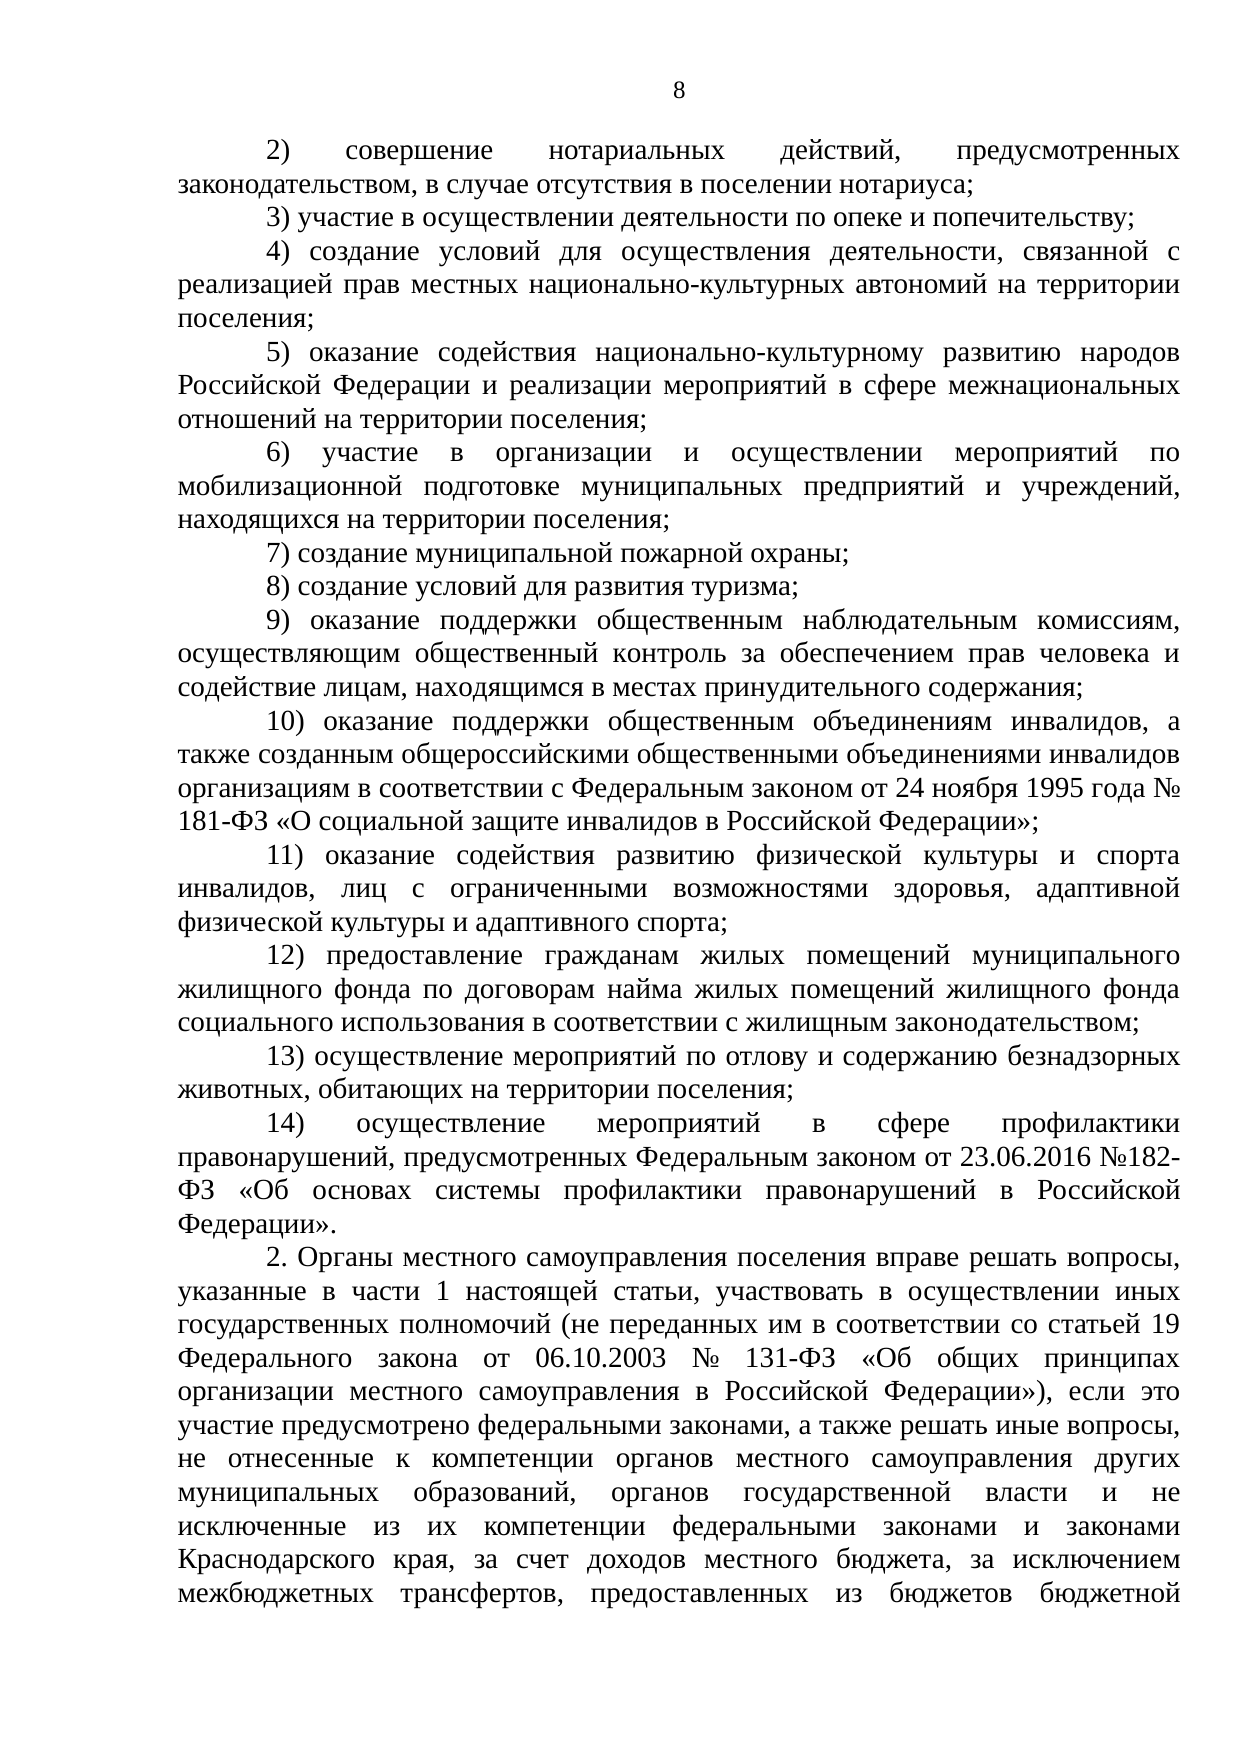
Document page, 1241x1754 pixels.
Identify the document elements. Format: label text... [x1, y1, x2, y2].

text 10) оказание поддержки общественным объединениям инвалидов, а также созданным общероссийскими общественными объединениями инвалидов организациям в соответствии с Федеральным законом от 24 ноября 1995 года № 181-ФЗ «О социальной защите инвалидов в Российской Федерации»; [177, 703, 1181, 837]
text 7) создание муниципальной пожарной охраны; [177, 535, 1181, 568]
text 12) предоставление гражданам жилых помещений муниципального жилищного фонда по договорам найма жилых помещений жилищного фонда социального использования в соответствии с жилищным законодательством; [177, 937, 1181, 1038]
text 2) совершение нотариальных действий, предусмотренных законодательством, в случае отсутствия в поселении нотариуса; [177, 132, 1181, 199]
text 8) создание условий для развития туризма; [177, 568, 1181, 602]
text 5) оказание содействия национально-культурному развитию народов Российской Федерации и реализации мероприятий в сфере межнациональных отношений на территории поселения; [177, 334, 1181, 434]
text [177, 1239, 1181, 1608]
text 14) осуществление мероприятий в сфере профилактики правонарушений, предусмотренных Федеральным законом от 23.06.2016 №182-ФЗ «Об основах системы профилактики правонарушений в Российской Федерации». [177, 1105, 1181, 1239]
text 6) участие в организации и осуществлении мероприятий по мобилизационной подготовке муниципальных предприятий и учреждений, находящихся на территории поселения; [177, 434, 1181, 535]
text 11) оказание содействия развитию физической культуры и спорта инвалидов, лиц с ограниченными возможностями здоровья, адаптивной физической культуры и адаптивного спорта; [177, 837, 1181, 937]
text 13) осуществление мероприятий по отлову и содержанию безнадзорных животных, обитающих на территории поселения; [177, 1038, 1181, 1105]
text 3) участие в осуществлении деятельности по опеке и попечительству; [177, 199, 1181, 233]
text 9) оказание поддержки общественным наблюдательным комиссиям, осуществляющим общественный контроль за обеспечением прав человека и содействие лицам, находящимся в местах принудительного содержания; [177, 602, 1181, 703]
text 4) создание условий для осуществления деятельности, связанной с реализацией прав местных национально-культурных автономий на территории поселения; [177, 233, 1181, 334]
